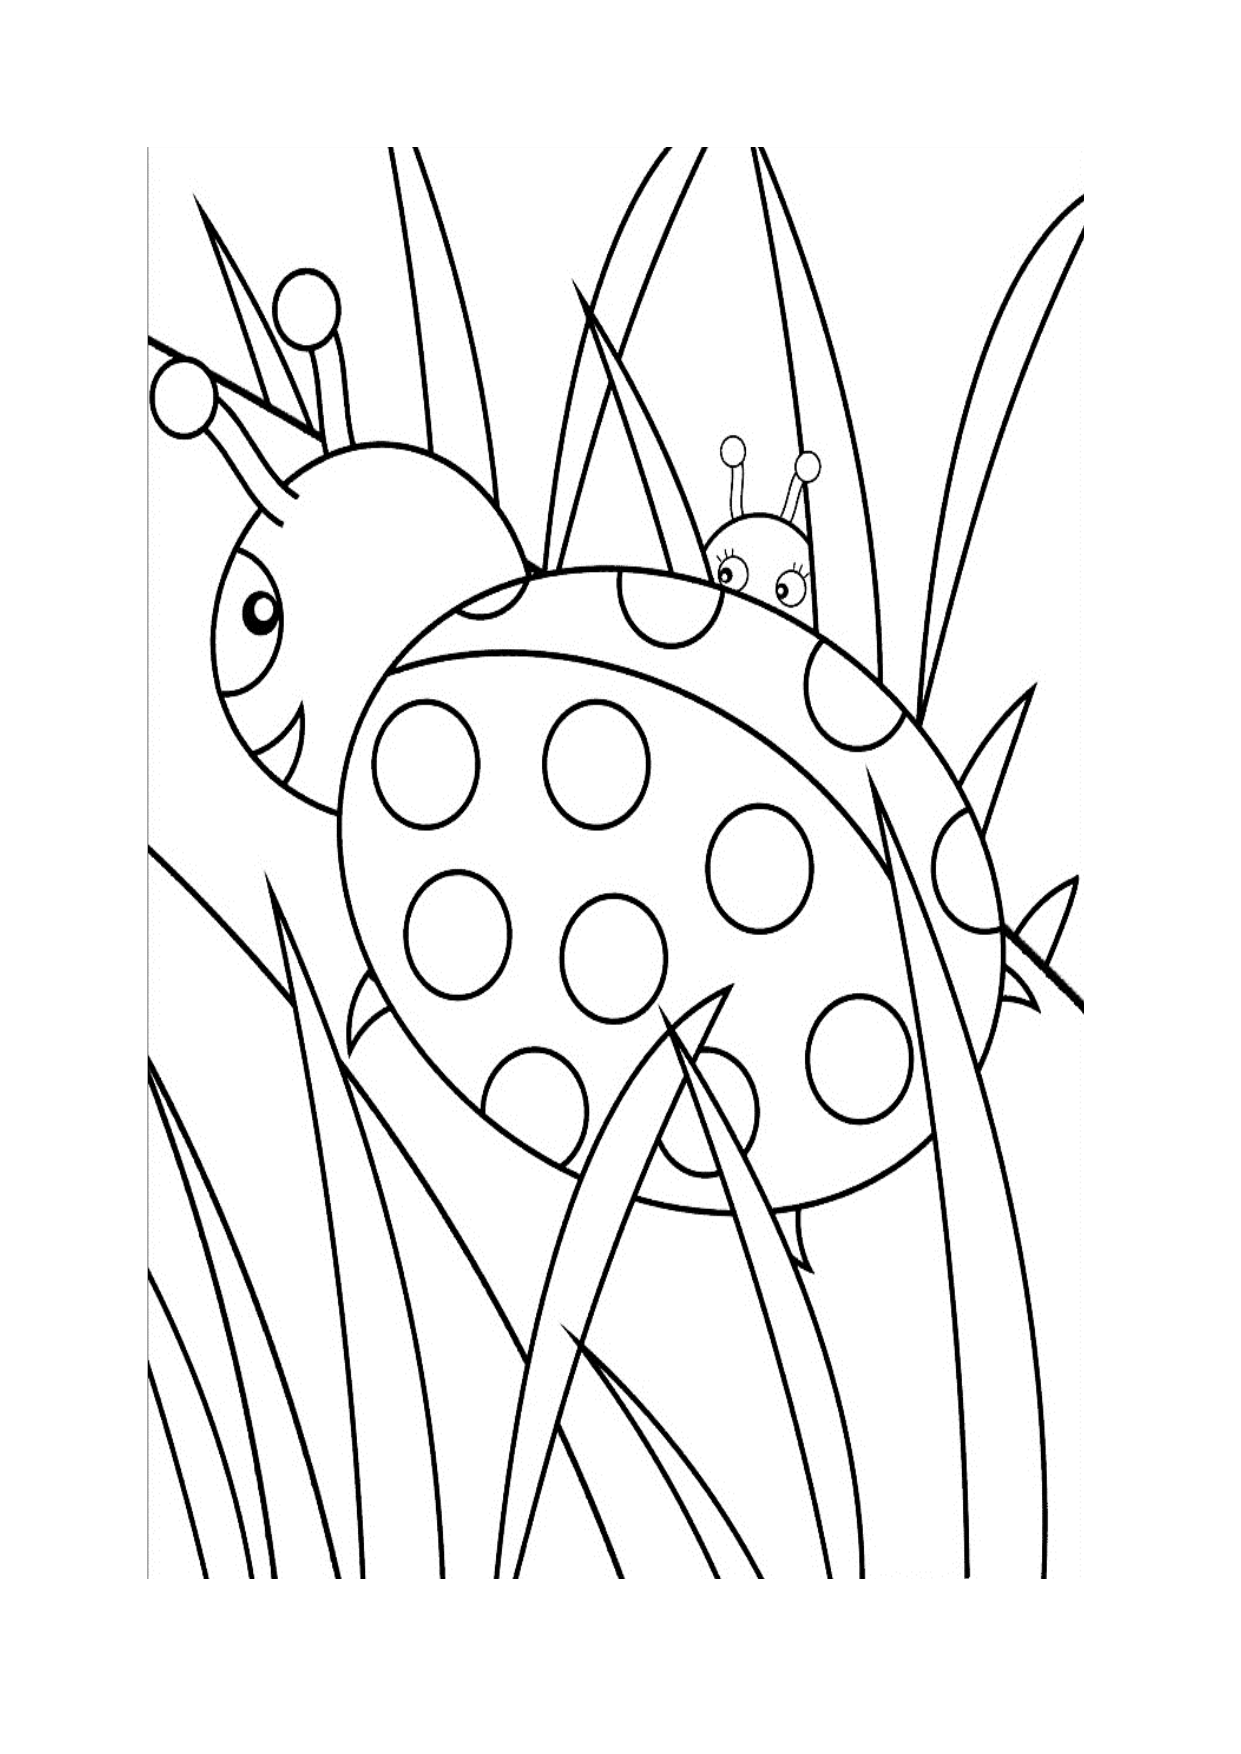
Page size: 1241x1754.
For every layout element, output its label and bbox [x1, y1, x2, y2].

picture [147, 147, 1084, 1579]
